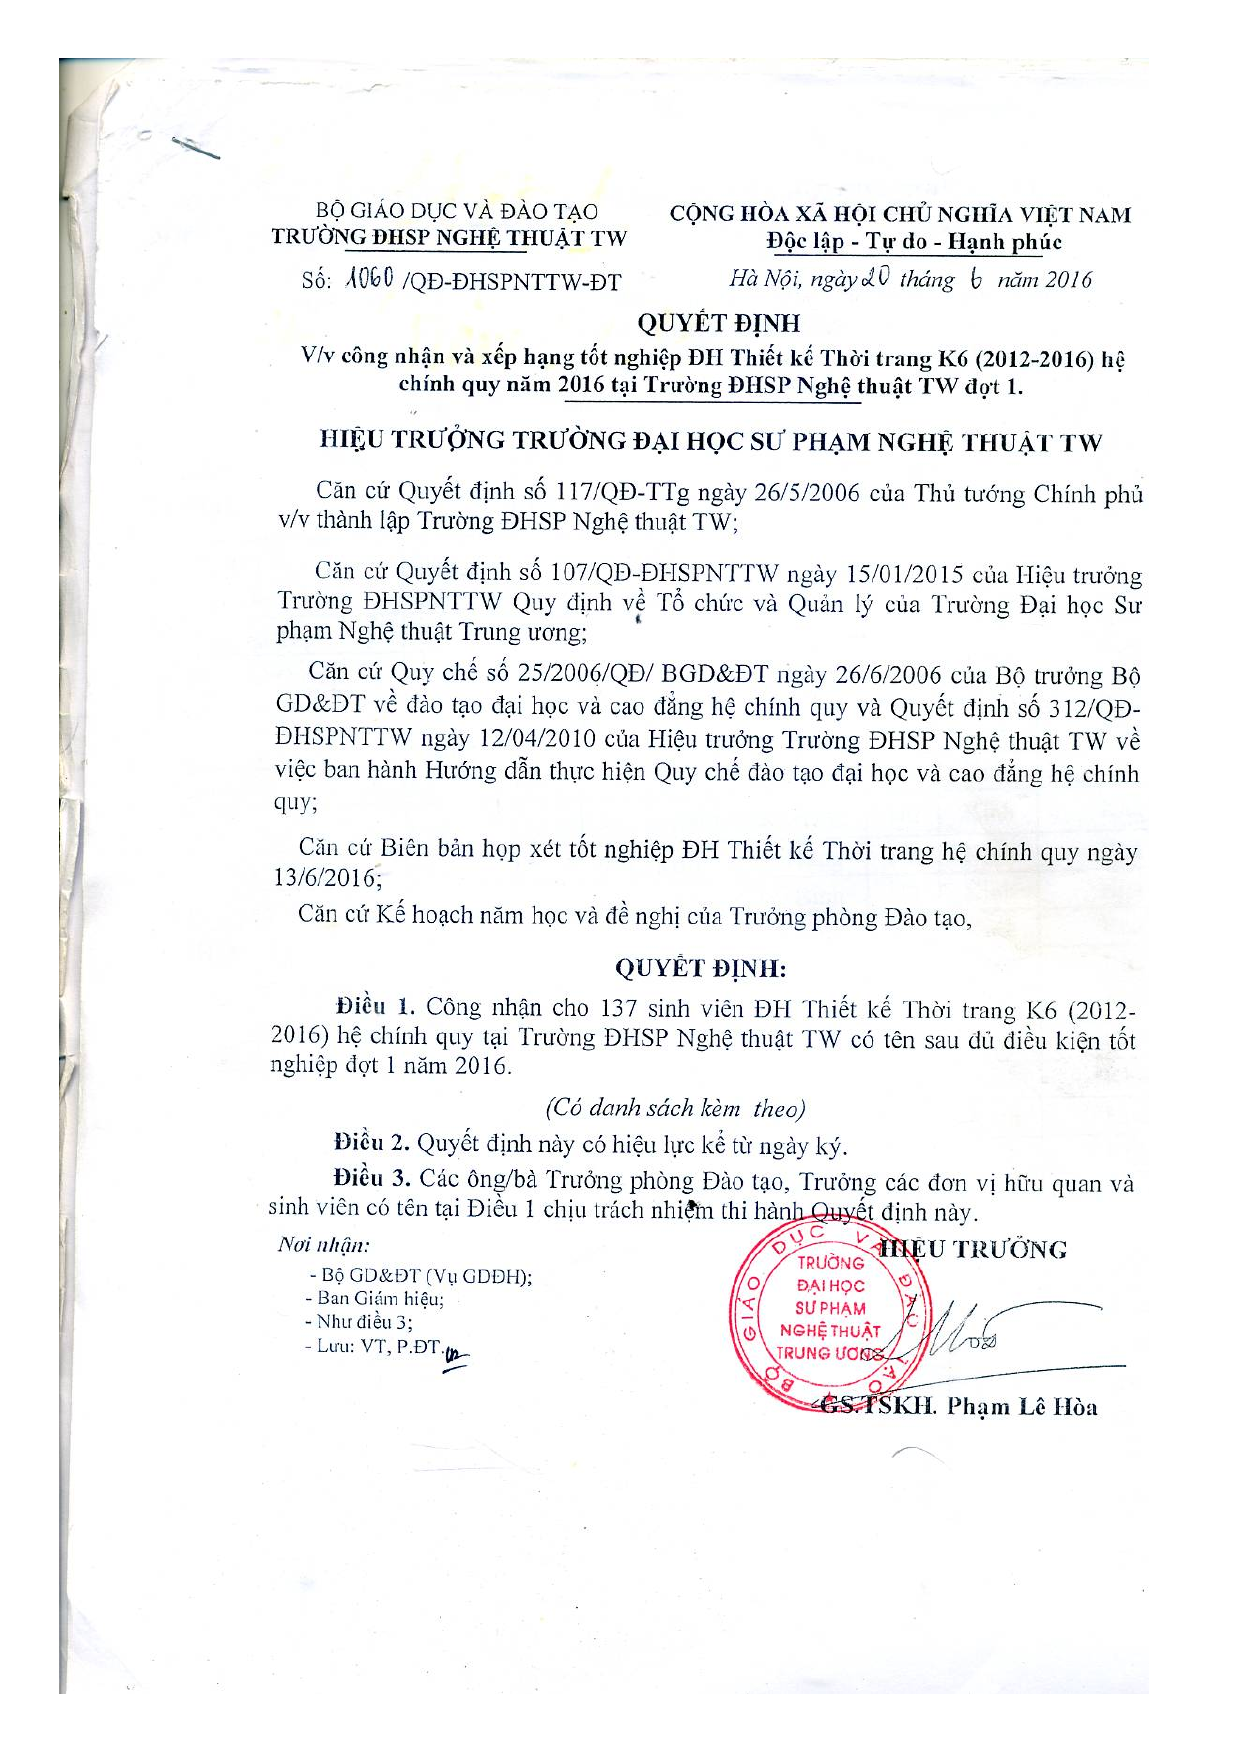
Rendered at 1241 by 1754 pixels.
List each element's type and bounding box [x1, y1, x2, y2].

picture [59, 58, 1149, 1694]
